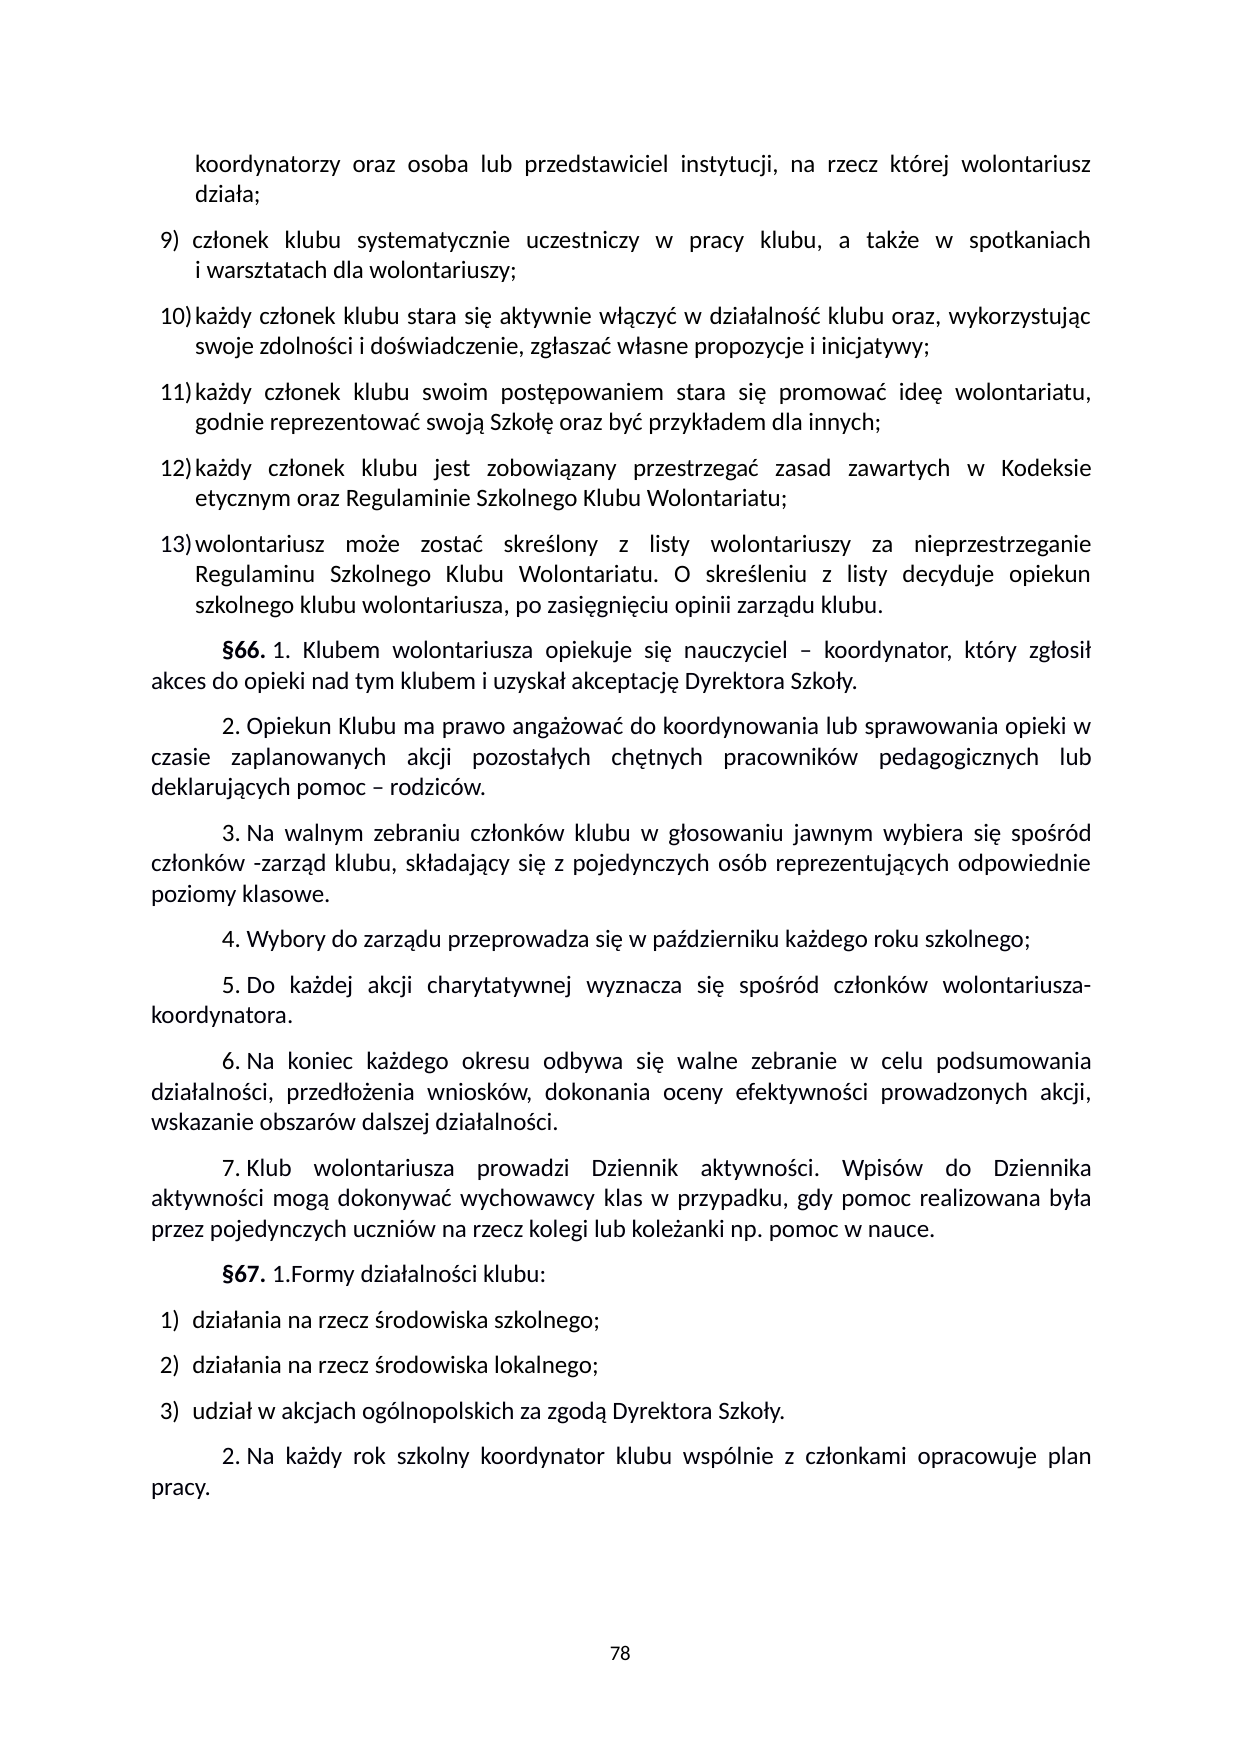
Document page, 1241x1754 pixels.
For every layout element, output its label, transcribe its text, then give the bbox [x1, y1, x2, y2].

list działania na rzecz środowiska szkolnego; [159, 1304, 1092, 1334]
list 1.Formy działalności klubu: [151, 1258, 1092, 1289]
list każdy członek klubu stara się aktywnie włączyć w działalność klubu oraz, wykorzystując swoje zdolności i doświadczenie, zgłaszać własne propozycje i inicjatywy; [159, 300, 1092, 361]
list Klub wolontariusza prowadzi Dziennik aktywności. Wpisów do Dziennika aktywności mogą dokonywać wychowawcy klas w przypadku, gdy pomoc realizowana była przez pojedynczych uczniów na rzecz kolegi lub koleżanki np. pomoc w nauce. [151, 1152, 1092, 1243]
list 1. Klubem wolontariusza opiekuje się nauczyciel – koordynator, który zgłosił akces do opieki nad tym klubem i uzyskał akceptację Dyrektora Szkoły. [151, 634, 1092, 696]
list Wybory do zarządu przeprowadza się w październiku każdego roku szkolnego; [151, 924, 1092, 954]
list udział w akcjach ogólnopolskich za zgodą Dyrektora Szkoły. [159, 1395, 1092, 1425]
list Na koniec każdego okresu odbywa się walne zebranie w celu podsumowania działalności, przedłożenia wniosków, dokonania oceny efektywności prowadzonych akcji, wskazanie obszarów dalszej działalności. [151, 1045, 1092, 1137]
list działania na rzecz środowiska lokalnego; [159, 1349, 1092, 1380]
list wolontariusz może zostać skreślony z listy wolontariuszy za nieprzestrzeganie Regulaminu Szkolnego Klubu Wolontariatu. O skreśleniu z listy decyduje opiekun szkolnego klubu wolontariusza, po zasięgnięciu opinii zarządu klubu. [159, 528, 1092, 619]
list Do każdej akcji charytatywnej wyznacza się spośród członków wolontariusza-koordynatora. [151, 969, 1092, 1030]
list Opiekun Klubu ma prawo angażować do koordynowania lub sprawowania opieki w czasie zaplanowanych akcji pozostałych chętnych pracowników pedagogicznych lub deklarujących pomoc – rodziców. [151, 711, 1092, 802]
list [159, 148, 1092, 209]
list każdy członek klubu jest zobowiązany przestrzegać zasad zawartych w Kodeksie etycznym oraz Regulaminie Szkolnego Klubu Wolontariatu; [159, 452, 1092, 513]
list członek klubu systematycznie uczestniczy w pracy klubu, a także w spotkaniach i warsztatach dla wolontariuszy; [159, 224, 1092, 285]
list każdy członek klubu swoim postępowaniem stara się promować ideę wolontariatu, godnie reprezentować swoją Szkołę oraz być przykładem dla innych; [159, 376, 1092, 437]
list Na walnym zebraniu członków klubu w głosowaniu jawnym wybiera się spośród członków -zarząd klubu, składający się z pojedynczych osób reprezentujących odpowiednie poziomy klasowe. [151, 817, 1092, 909]
list Na każdy rok szkolny koordynator klubu wspólnie z członkami opracowuje plan pracy. [151, 1440, 1092, 1501]
